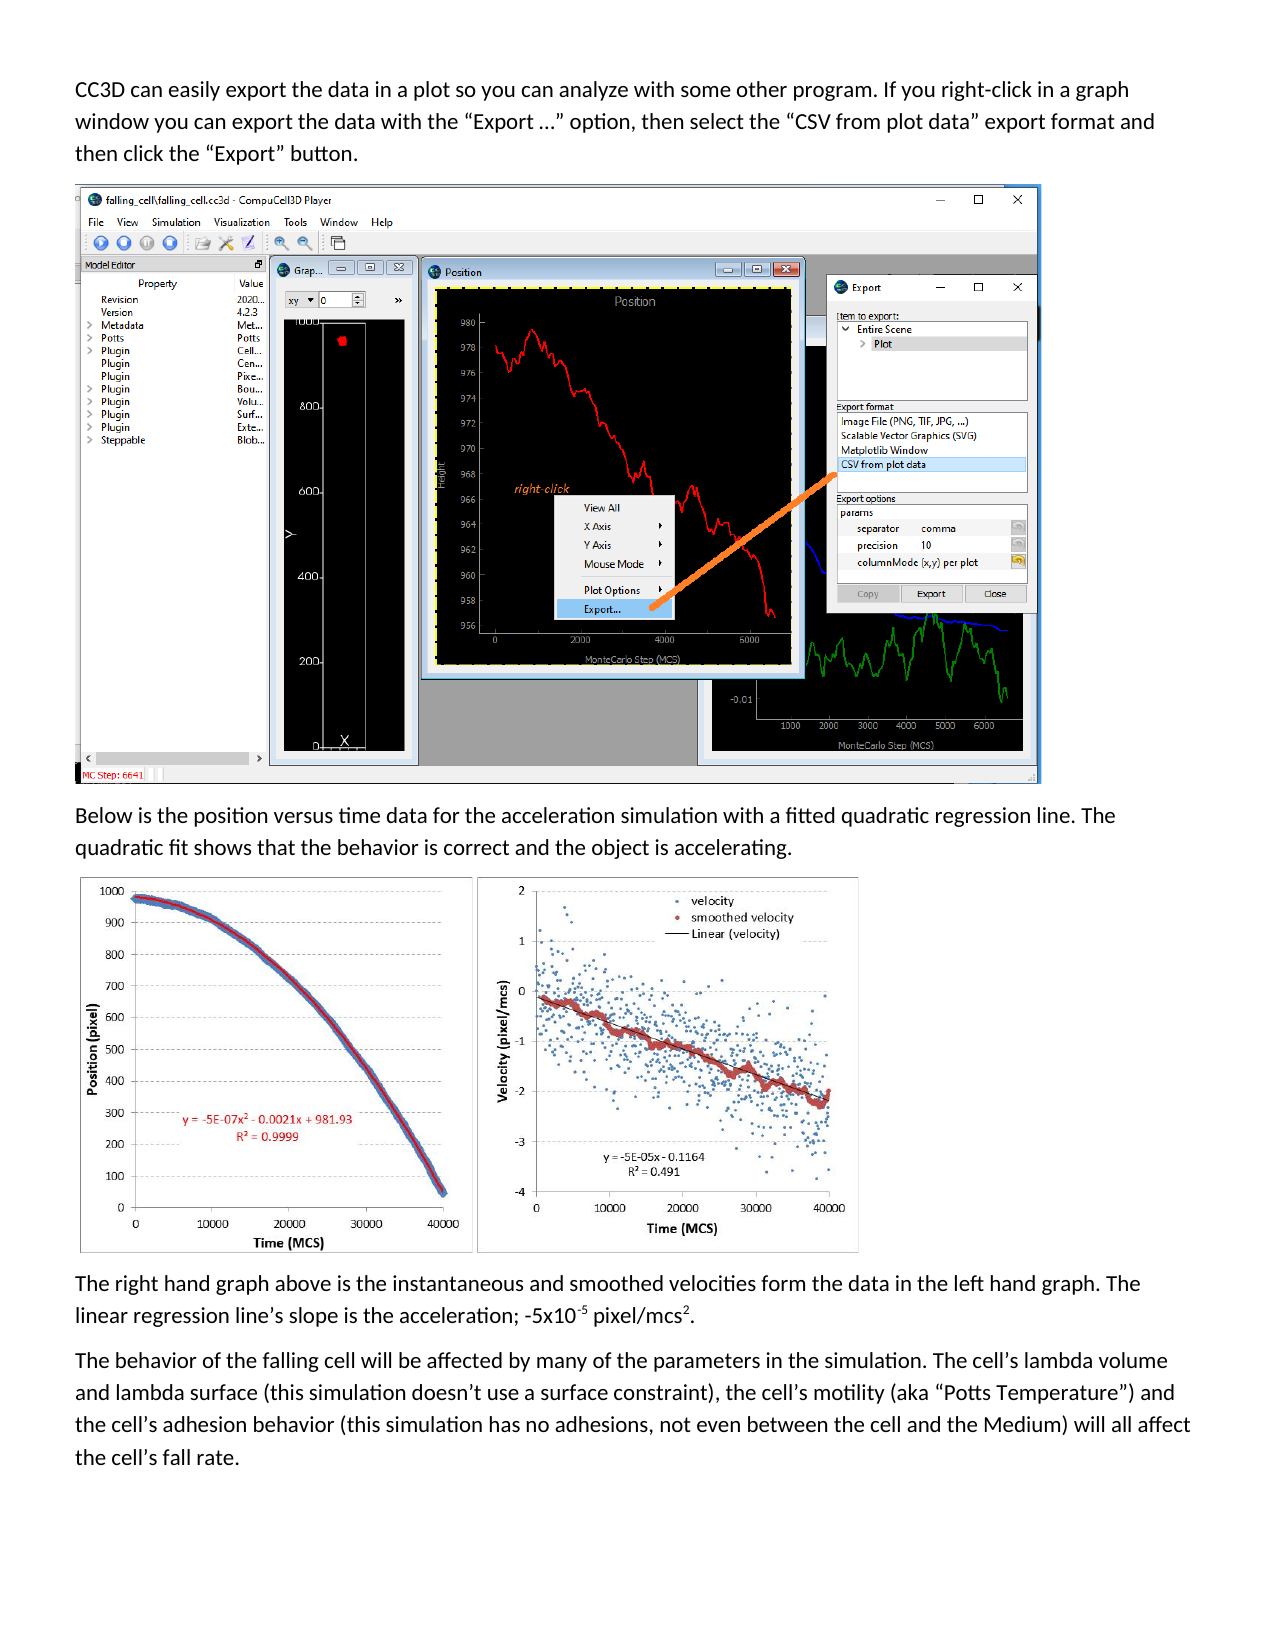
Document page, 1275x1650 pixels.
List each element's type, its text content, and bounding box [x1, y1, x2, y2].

text Below is the position versus time data for the acceleration simulation with a fitted quadratic regression line. The quadratic fit shows that the behavior is correct and the object is accelerating. [75, 801, 1200, 861]
text The right hand graph above is the instantaneous and smoothed velocities form the data in the left hand graph. The linear regression line’s slope is the acceleration; -5x10-5 pixel/mcs2. [75, 1269, 1200, 1329]
picture [75, 184, 1042, 784]
picture [80, 877, 473, 1253]
picture [477, 877, 859, 1253]
text The behavior of the falling cell will be affected by many of the parameters in the simulation. The cell’s lambda volume and lambda surface (this simulation doesn’t use a surface constraint), the cell’s motility (aka “Potts Temperature”) and the cell’s adhesion behavior (this simulation has no adhesions, not even between the cell and the Medium) will all affect the cell’s fall rate. [75, 1346, 1200, 1471]
text CC3D can easily export the data in a plot so you can analyze with some other program. If you right-click in a graph window you can export the data with the “Export …” option, then select the “CSV from plot data” export format and then click the “Export” button. [75, 75, 1200, 167]
